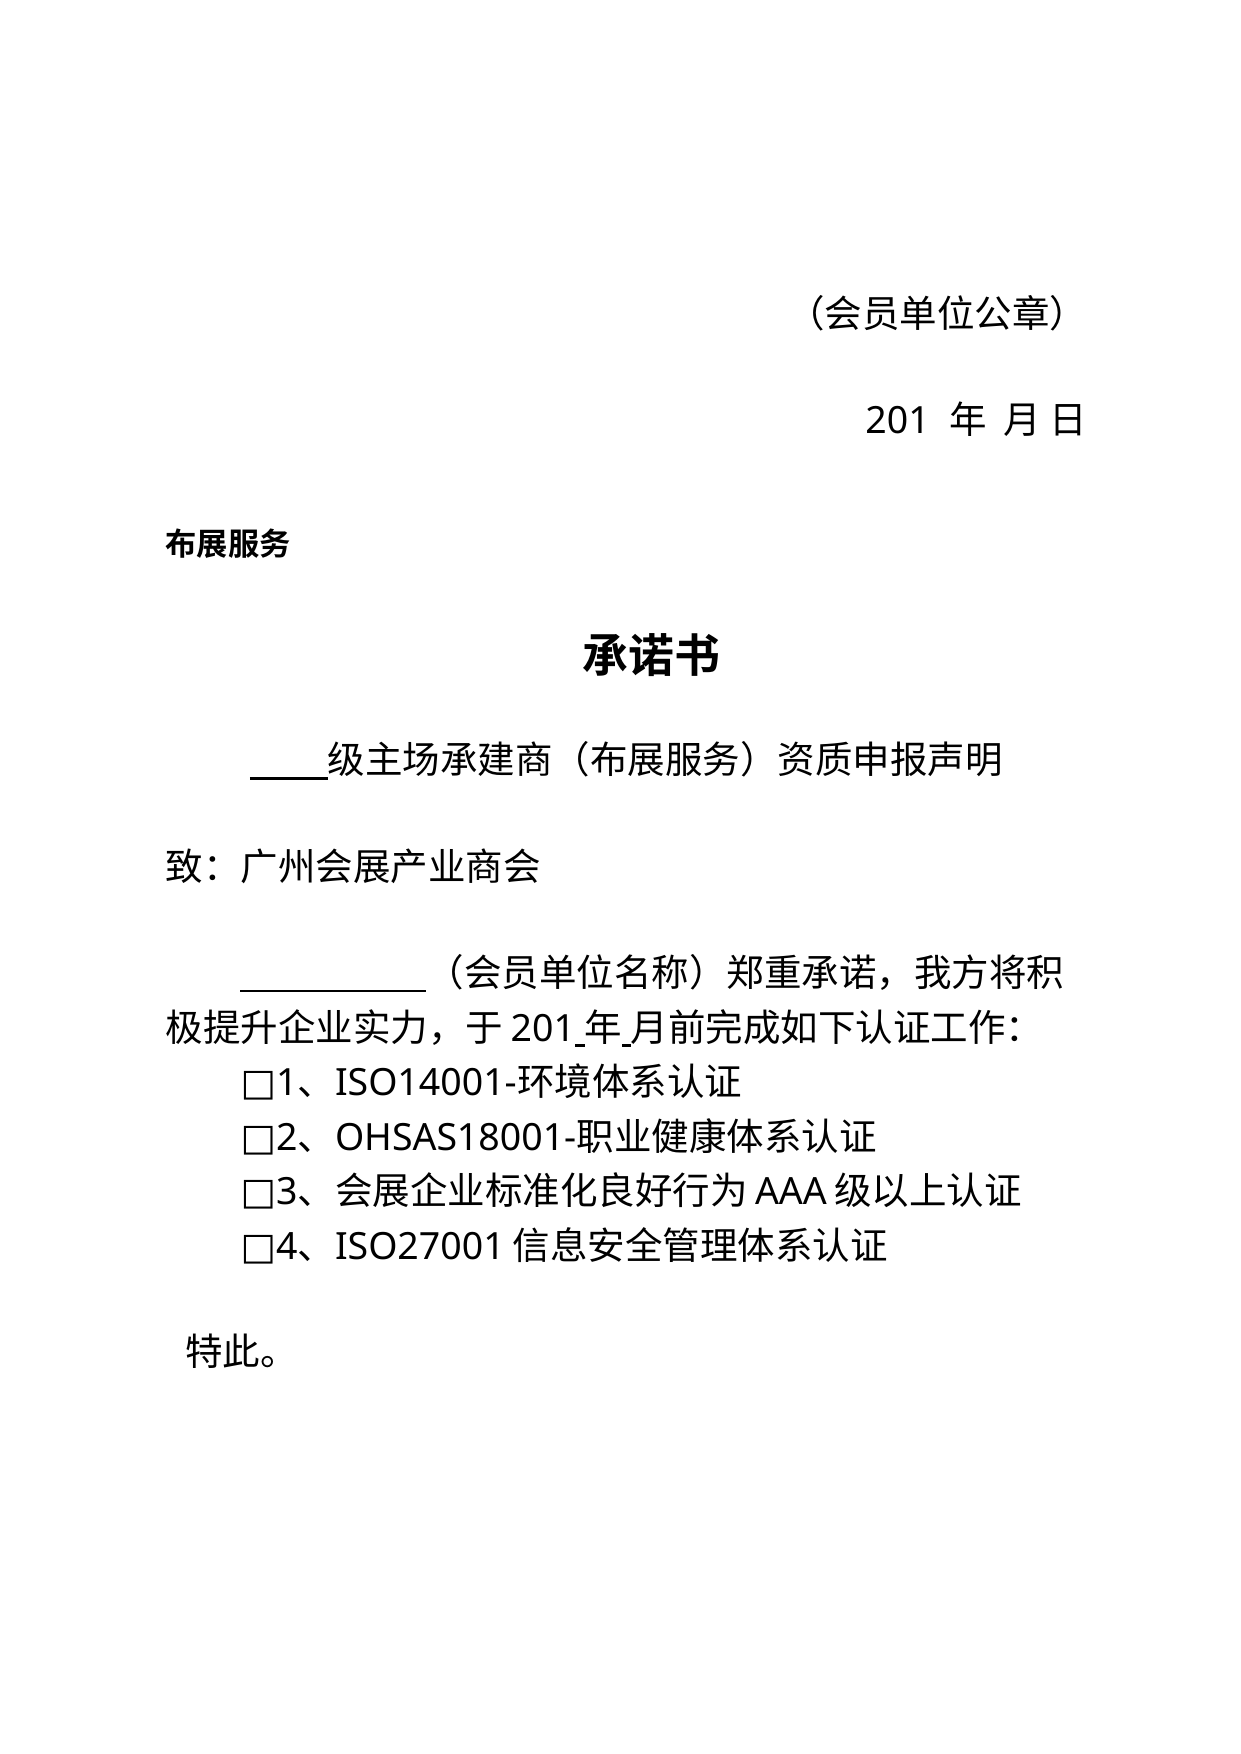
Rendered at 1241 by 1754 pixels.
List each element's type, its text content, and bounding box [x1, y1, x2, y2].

text □2、OHSAS18001-职业健康体系认证 [165, 1107, 1087, 1161]
text 承诺书 [165, 604, 1087, 701]
text 201 年 月 日 [165, 390, 1087, 444]
text （会员单位公章） [165, 284, 1087, 338]
text 布展服务 [165, 509, 1087, 574]
text 级主场承建商（布展服务）资质申报声明 [165, 730, 1087, 785]
text □1、ISO14001-环境体系认证 [165, 1052, 1087, 1107]
text □4、ISO27001信息安全管理体系认证 [165, 1216, 1087, 1270]
text 致：广州会展产业商会 [165, 837, 1087, 891]
text □3、会展企业标准化良好行为AAA级以上认证 [165, 1161, 1087, 1216]
text 特此。 [165, 1322, 1087, 1377]
text （会员单位名称）郑重承诺，我方将积极提升企业实力，于201 年 月前完成如下认证工作： [165, 943, 1087, 1052]
